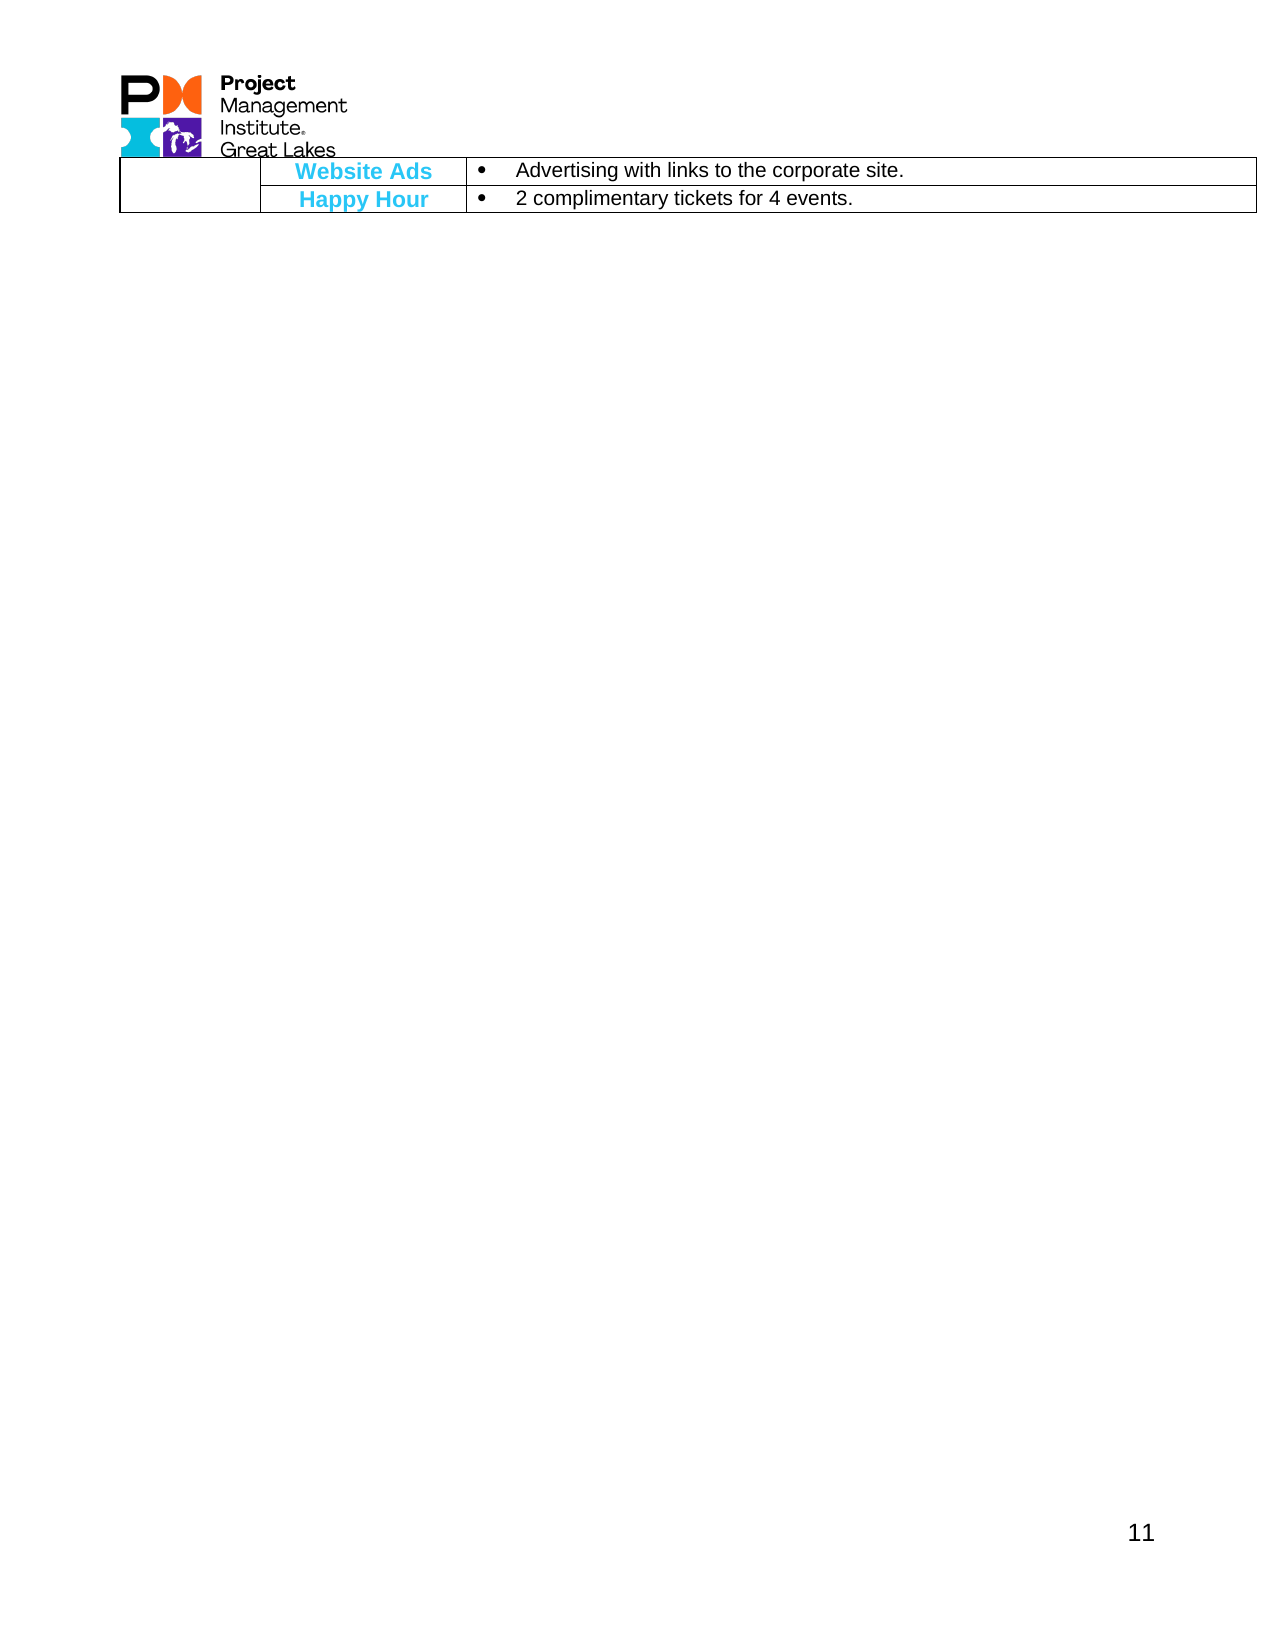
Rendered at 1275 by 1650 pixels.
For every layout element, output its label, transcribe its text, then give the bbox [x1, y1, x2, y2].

table_cell Advertising with links to the corporate site. [467, 158, 1256, 185]
picture [120, 75, 349, 157]
table_cell Happy Hour [261, 186, 466, 212]
table_cell 2 complimentary tickets for 4 events. [467, 186, 1256, 212]
table_cell Website Ads [261, 158, 466, 185]
